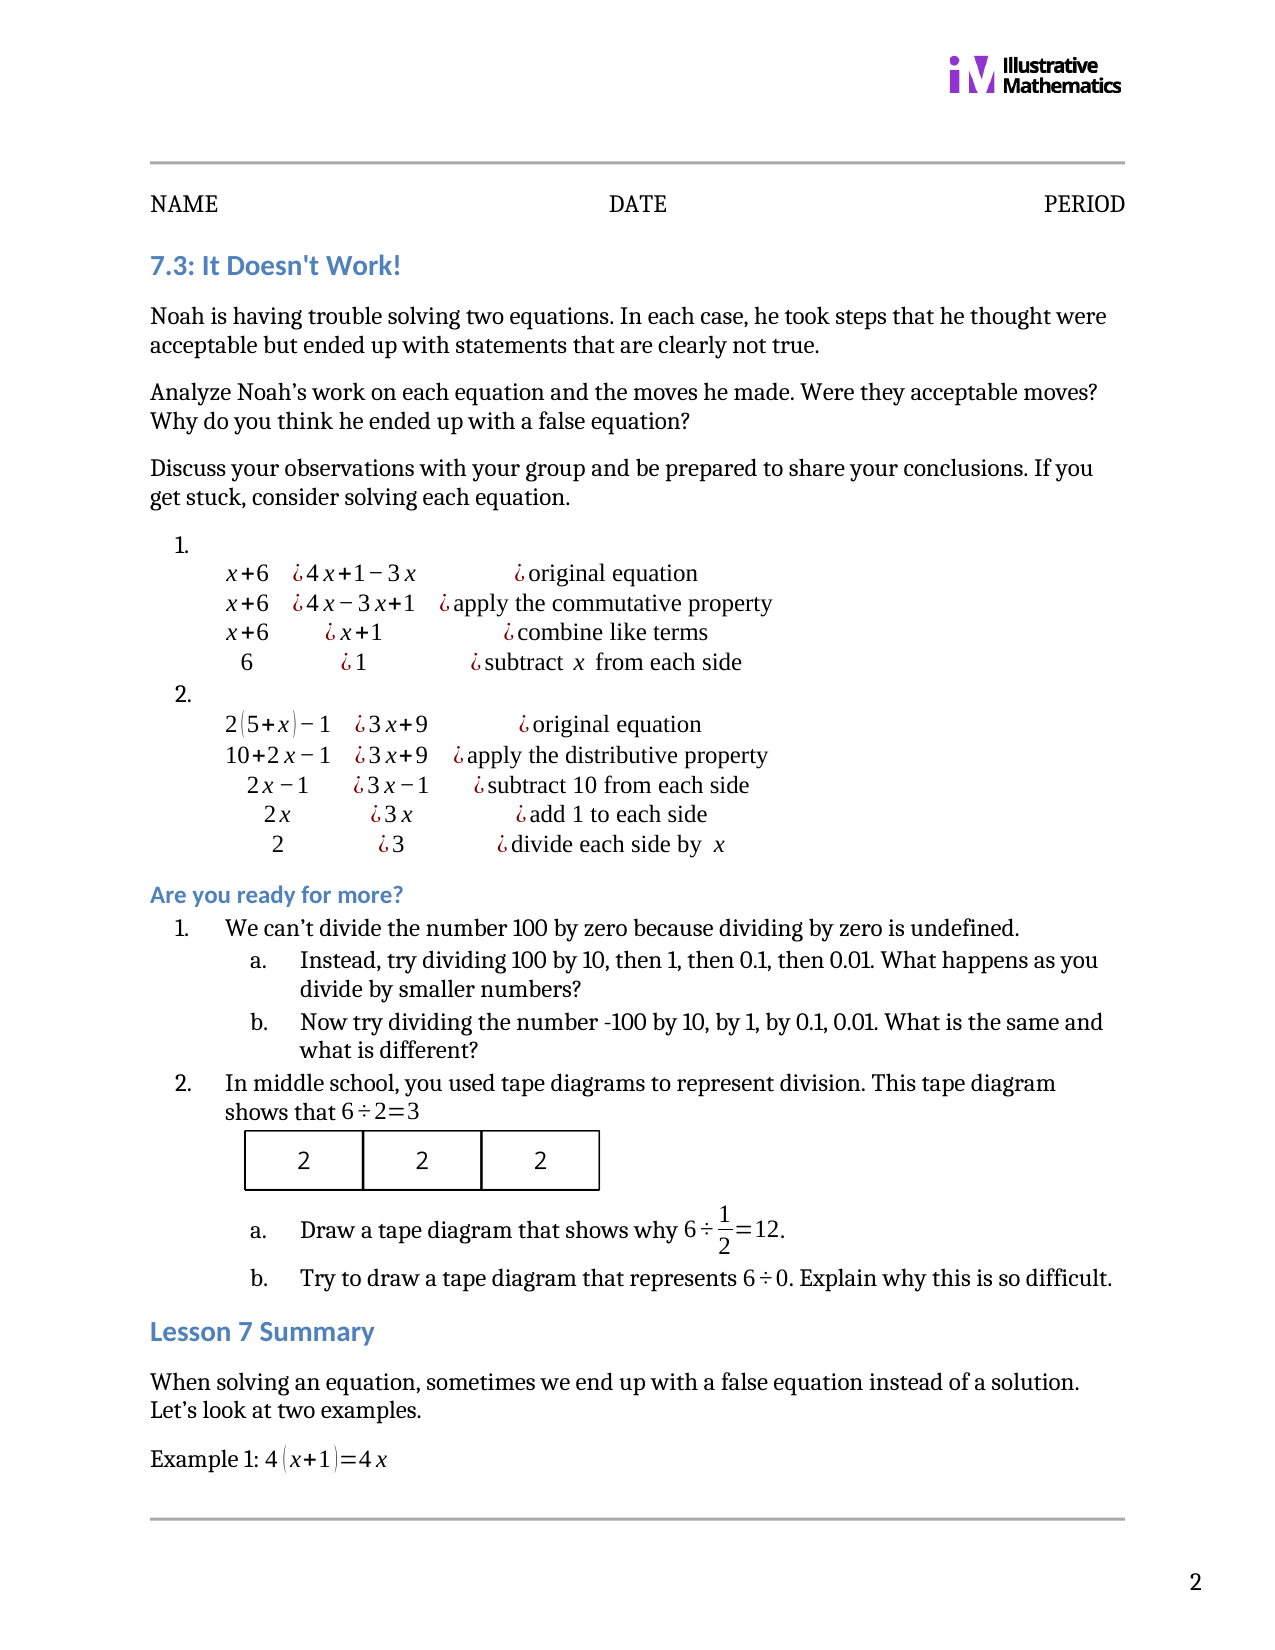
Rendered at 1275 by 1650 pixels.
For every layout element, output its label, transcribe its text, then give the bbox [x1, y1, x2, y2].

list Draw a tape diagram that shows why . [250, 1201, 1125, 1260]
text Discuss your observations with your group and be prepared to share your conclusions. If you get stuck, consider solving each equation. [150, 454, 1125, 512]
list We can’t divide the number 100 by zero because dividing by zero is undefined. [175, 914, 1125, 942]
subtitle Are you ready for more? [150, 879, 1125, 910]
text Noah is having trouble solving two equations. In each case, he took steps that he thought were acceptable but ended up with statements that are clearly not true. [150, 302, 1125, 359]
picture [243, 1130, 601, 1191]
list Try to draw a tape diagram that represents . Explain why this is so difficult. [250, 1264, 1125, 1292]
list Instead, try dividing 100 by 10, then 1, then 0.1, then 0.01. What happens as you divide by smaller numbers? [250, 946, 1125, 1004]
text Analyze Noah’s work on each equation and the moves he made. Were they acceptable moves? Why do you think he ended up with a false equation? [150, 378, 1125, 436]
list Now try dividing the number -100 by 10, by 1, by 0.1, 0.01. What is the same and what is different? [250, 1007, 1125, 1065]
picture [949, 55, 1121, 93]
subtitle 7.3: It Doesn't Work! [150, 247, 1125, 283]
list ​​​​ [175, 680, 1125, 858]
text When solving an equation, sometimes we end up with a false equation instead of a solution. Let’s look at two examples. [150, 1368, 1125, 1425]
text Example 1: [150, 1444, 1125, 1474]
subtitle Lesson 7 Summary [150, 1313, 1125, 1349]
list In middle school, you used tape diagrams to represent division. This tape diagram shows that [175, 1069, 1125, 1126]
